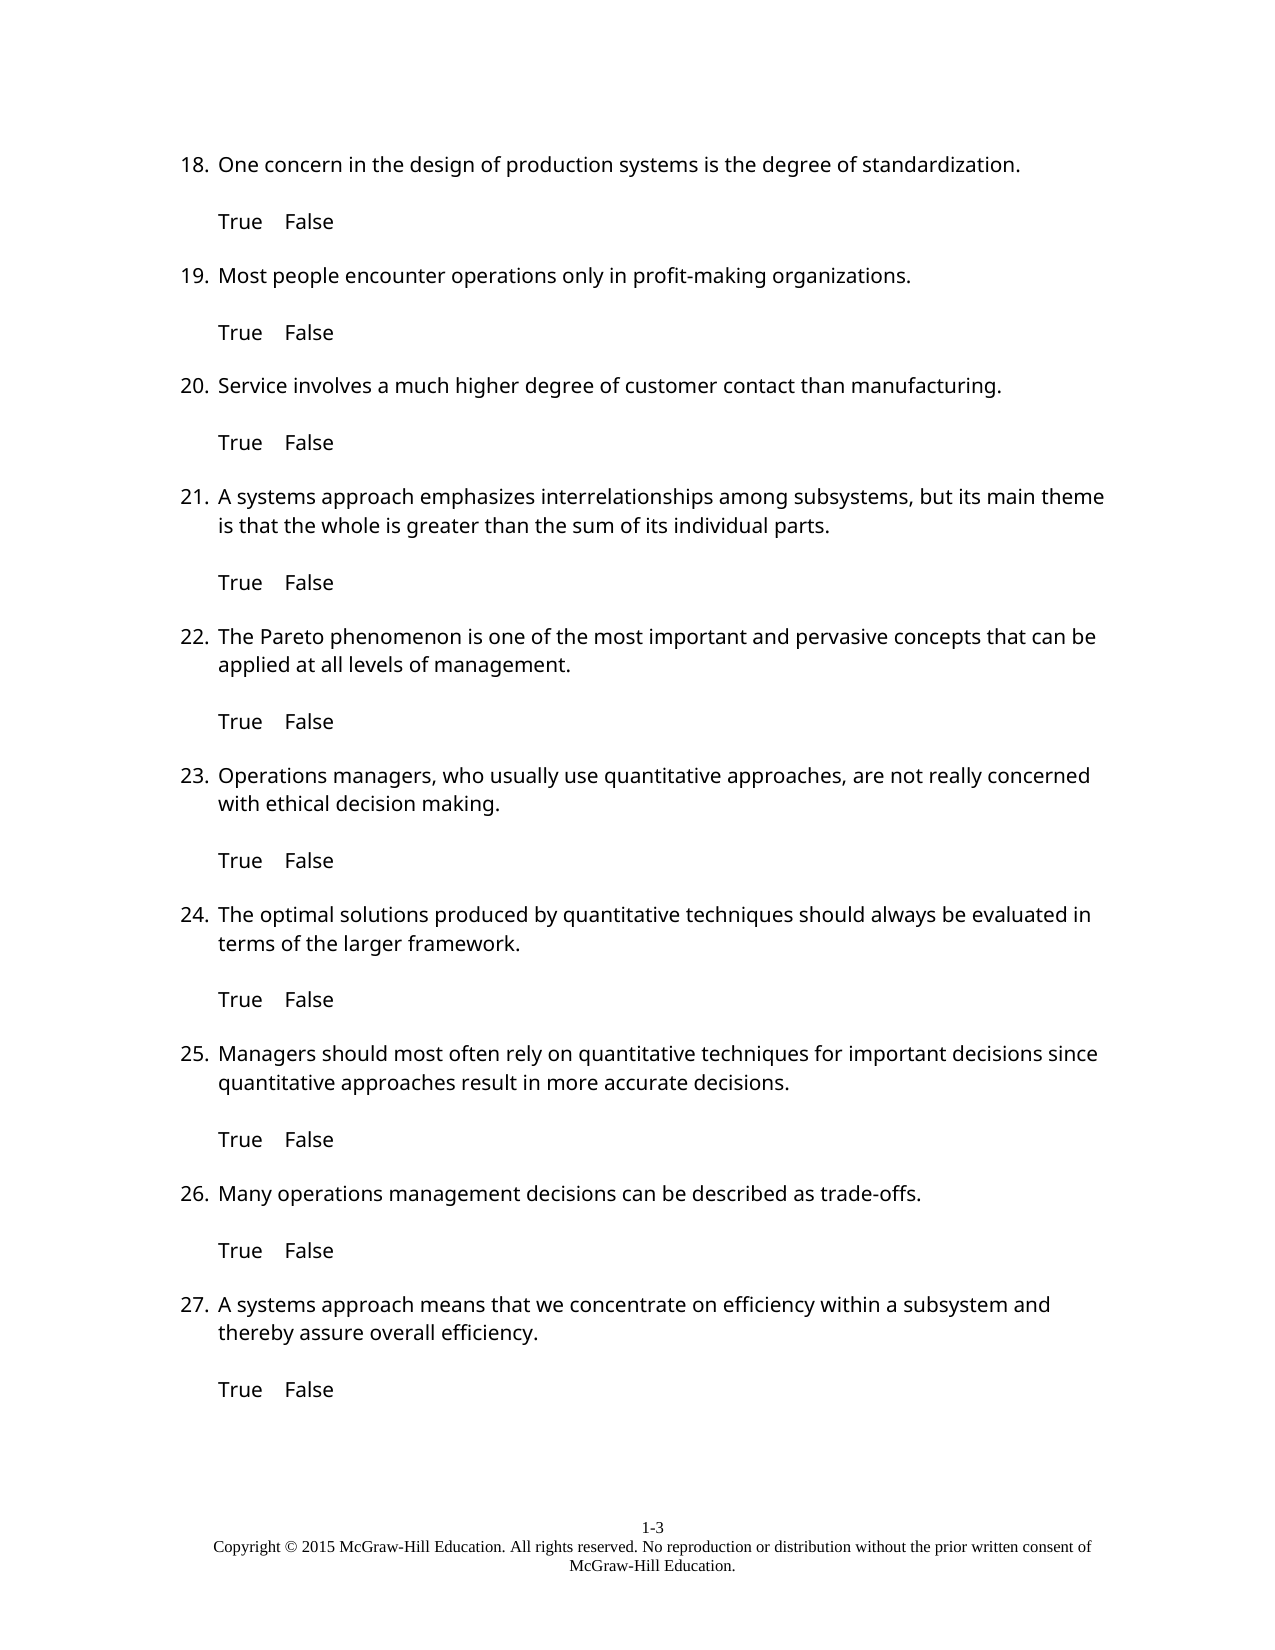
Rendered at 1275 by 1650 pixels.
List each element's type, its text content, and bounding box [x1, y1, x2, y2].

table_header Most people encounter operations only in profit-making organizations. True False [218, 261, 1125, 346]
table_header Service involves a much higher degree of customer contact than manufacturing. True False [218, 372, 1125, 457]
table_header 26. [180, 1179, 218, 1264]
table_header 25. [180, 1040, 218, 1153]
table_header 24. [180, 900, 218, 1014]
table_header 20. [180, 372, 218, 457]
table_header 22. [180, 622, 218, 736]
table_header 27. [180, 1290, 218, 1403]
table_header 19. [180, 261, 218, 346]
table_header The Pareto phenomenon is one of the most important and pervasive concepts that can be applied at all levels of management. True False [218, 622, 1125, 736]
table_header Many operations management decisions can be described as trade-offs. True False [218, 1179, 1125, 1264]
table_header One concern in the design of production systems is the degree of standardization. True False [218, 150, 1125, 235]
table_header A systems approach emphasizes interrelationships among subsystems, but its main theme is that the whole is greater than the sum of its individual parts. True False [218, 483, 1125, 596]
table_header Operations managers, who usually use quantitative approaches, are not really concerned with ethical decision making. True False [218, 761, 1125, 875]
table_header A systems approach means that we concentrate on efficiency within a subsystem and thereby assure overall efficiency. True False [218, 1290, 1125, 1403]
table_header 21. [180, 483, 218, 596]
table_header 23. [180, 761, 218, 875]
table_header 18. [180, 150, 218, 235]
table_header The optimal solutions produced by quantitative techniques should always be evaluated in terms of the larger framework. True False [218, 900, 1125, 1014]
table_header Managers should most often rely on quantitative techniques for important decisions since quantitative approaches result in more accurate decisions. True False [218, 1040, 1125, 1153]
